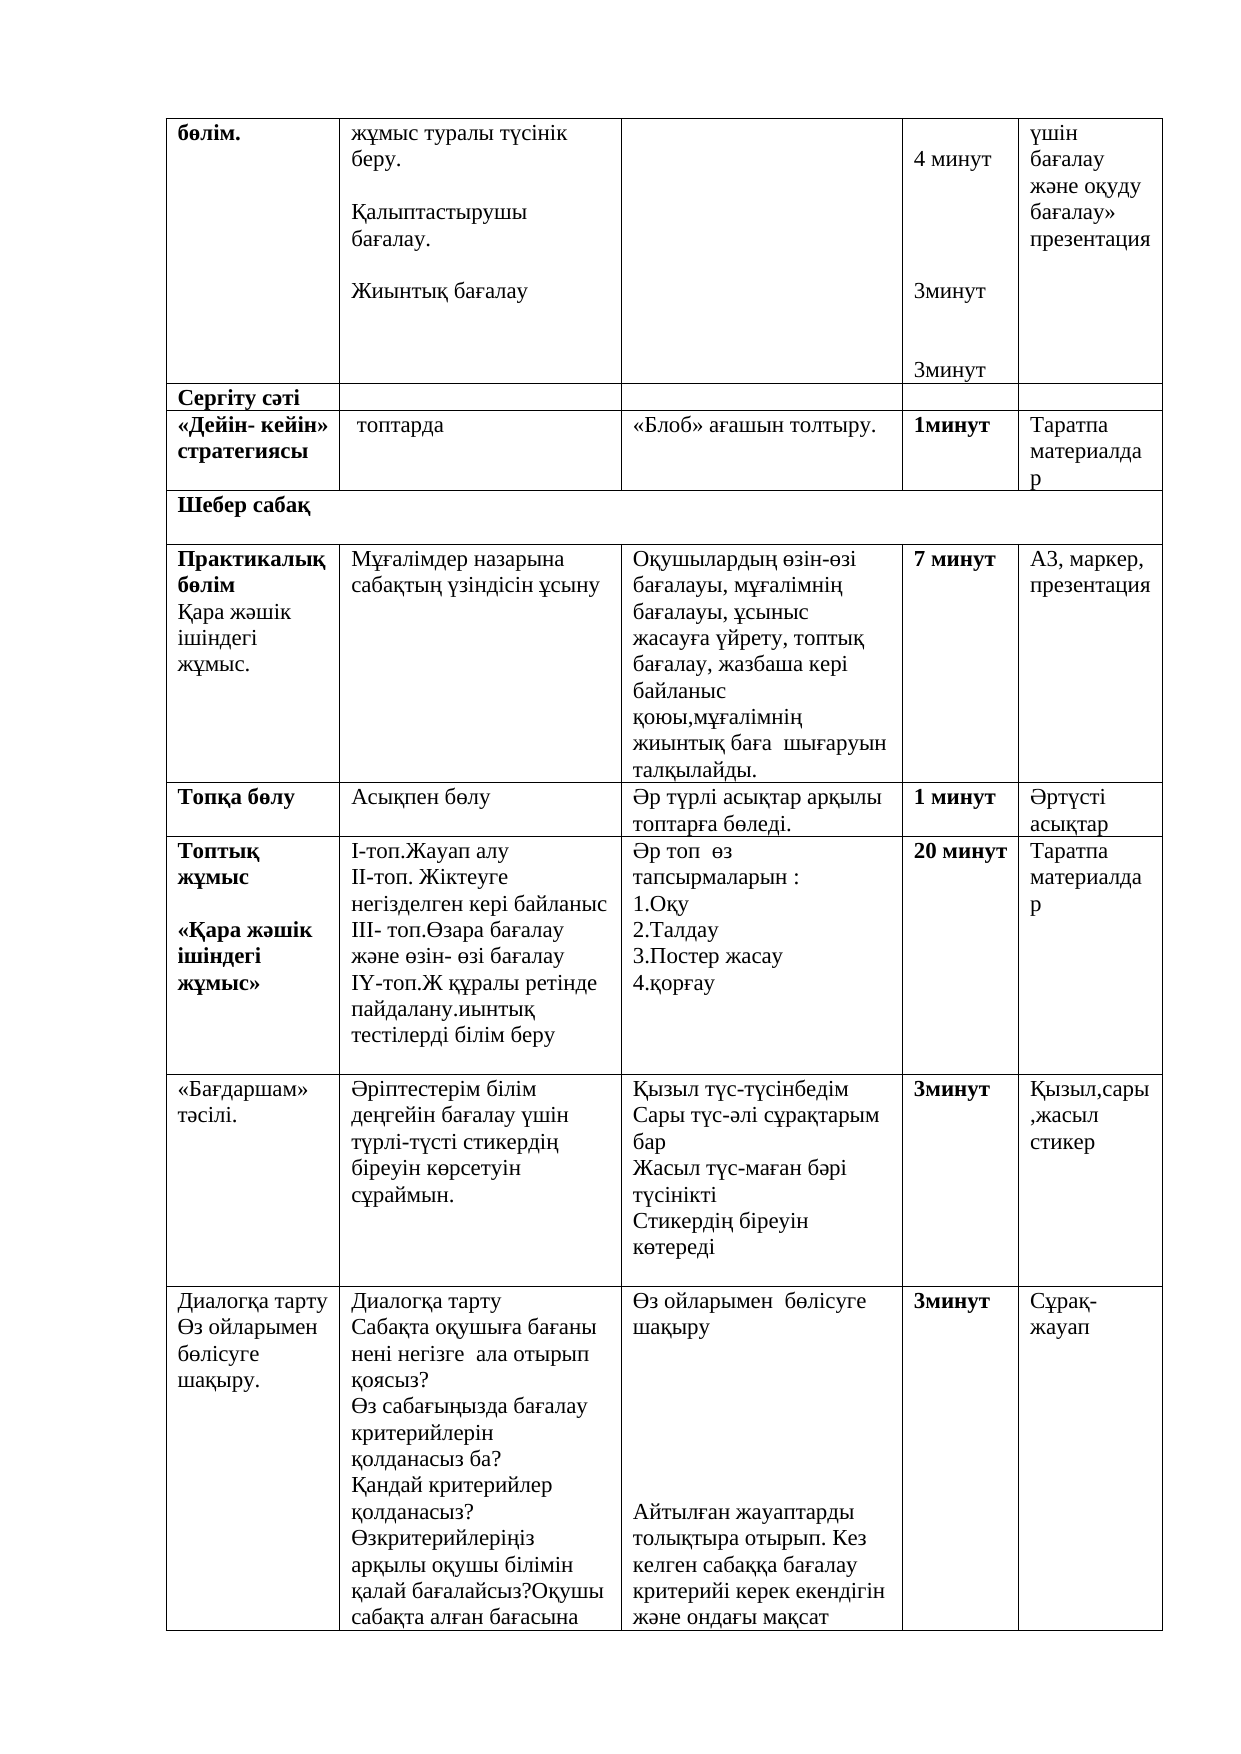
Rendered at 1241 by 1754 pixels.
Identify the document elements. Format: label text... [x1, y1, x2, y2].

table_cell Әртүсті асықтар [1019, 783, 1162, 836]
table_cell Практикалық бөлім Қара жәшік ішіндегі жұмыс. [167, 545, 339, 782]
table_cell Топтық жұмыс «Қара жәшік ішіндегі жұмыс» [167, 837, 339, 1074]
table_cell 7 минут [903, 545, 1018, 782]
table_cell Сұрақ-жауап [1019, 1287, 1162, 1630]
table_cell Шебер сабақ [167, 491, 1162, 544]
table_cell Қызыл түс-түсінбедім Сары түс-әлі сұрақтарым бар Жасыл түс-маған бәрі түсінікті Стикердің біреуін көтереді [622, 1075, 902, 1286]
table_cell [340, 1287, 621, 1630]
table_cell І-топ.Жауап алу ІІ-топ. Жіктеуге негізделген кері байланыс ІІІ- топ.Өзара бағалау және өзін- өзі бағалау ІҮ-топ.Ж құралы ретінде пайдалану.иынтық тестілерді білім беру [340, 837, 621, 1074]
table_cell Әр түрлі асықтар арқылы топтарға бөледі. [622, 783, 902, 836]
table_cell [340, 119, 621, 383]
table_cell Таратпа материалдар [1019, 411, 1162, 490]
table_cell 3минут [903, 1075, 1018, 1286]
table_cell [1019, 384, 1162, 410]
table_cell Мұғалімдер назарына сабақтың үзіндісін ұсыну [340, 545, 621, 782]
table_cell 1минут [903, 411, 1018, 490]
table_cell Теориялық бөлім. [167, 119, 339, 383]
table_cell Асықпен бөлу [340, 783, 621, 836]
table_cell [622, 119, 902, 383]
table_cell [903, 384, 1018, 410]
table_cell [1019, 119, 1162, 383]
table_cell Таратпа материалдар [1019, 837, 1162, 1074]
table_cell [340, 384, 621, 410]
table_cell [622, 384, 902, 410]
table_cell Әріптестерім білім деңгейін бағалау үшін түрлі-түсті стикердің біреуін көрсетуін сұраймын. [340, 1075, 621, 1286]
table_cell «Бағдаршам» тәсілі. [167, 1075, 339, 1286]
table_cell Сергіту сәті [167, 384, 339, 410]
table_cell Оқушылардың өзін-өзі бағалауы, мұғалімнің бағалауы, ұсыныс жасауға үйрету, топтық бағалау, жазбаша кері байланыс қоюы,мұғалімнің жиынтық баға шығаруын талқылайды. [622, 545, 902, 782]
table_cell А3, маркер, презентация [1019, 545, 1162, 782]
table_cell 20 минут [903, 837, 1018, 1074]
table_cell 1 минут [903, 783, 1018, 836]
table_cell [167, 1287, 339, 1630]
table_cell «Дейін- кейін» стратегиясы [167, 411, 339, 490]
table_cell «Блоб» ағашын толтыру. [622, 411, 902, 490]
table_cell Қызыл,сары,жасыл стикер [1019, 1075, 1162, 1286]
table_cell Топқа бөлу [167, 783, 339, 836]
table_cell Әр топ өз тапсырмаларын : 1.Оқу 2.Талдау 3.Постер жасау 4.қорғау [622, 837, 902, 1074]
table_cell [622, 1287, 902, 1630]
table_cell 3минут [903, 1287, 1018, 1630]
table_cell топтарда [340, 411, 621, 490]
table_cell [903, 119, 1018, 383]
